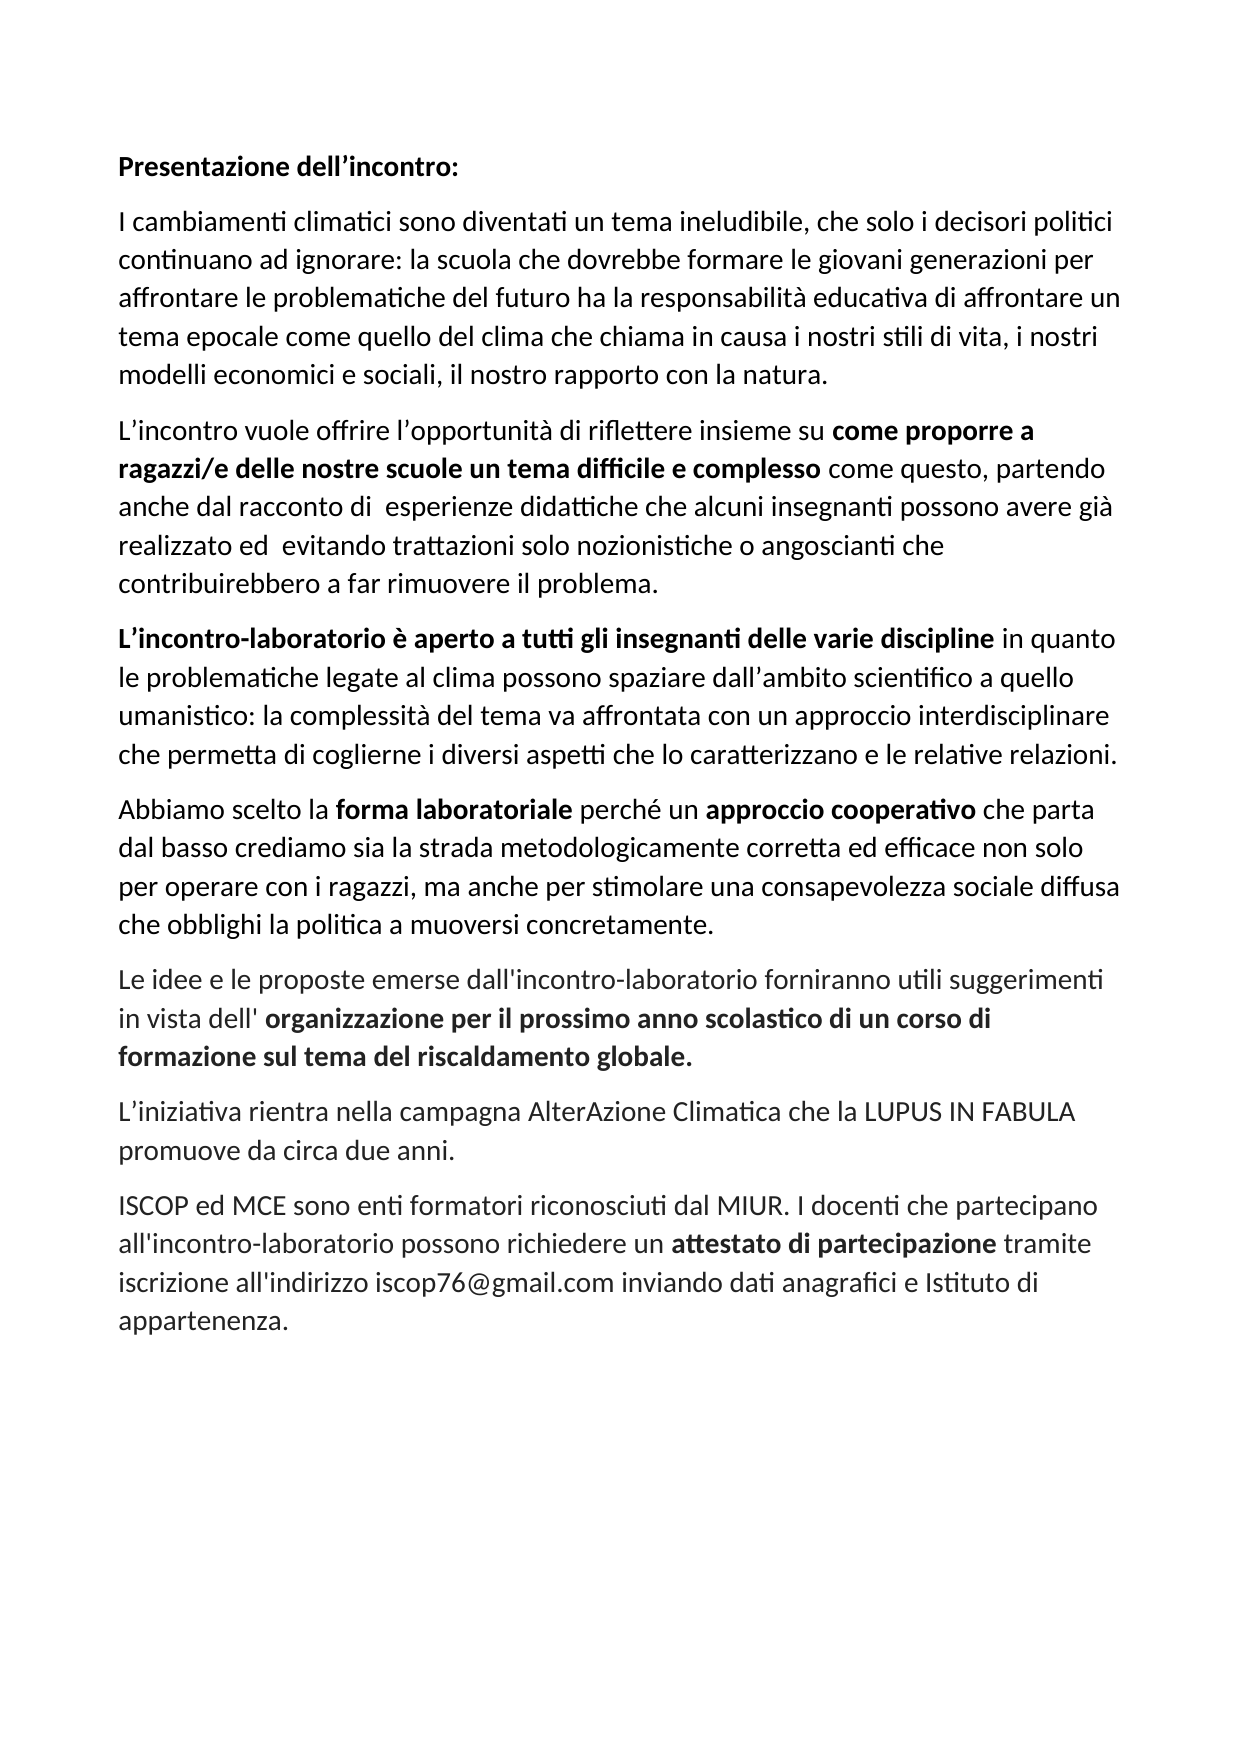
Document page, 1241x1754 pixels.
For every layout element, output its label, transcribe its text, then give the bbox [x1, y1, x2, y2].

text L’incontro-laboratorio è aperto a tutti gli insegnanti delle varie discipline in quanto le problematiche legate al clima possono spaziare dall’ambito scientifico a quello umanistico: la complessità del tema va affrontata con un approccio interdisciplinare che permetta di coglierne i diversi aspetti che lo caratterizzano e le relative relazioni. [118, 620, 1122, 771]
text I cambiamenti climatici sono diventati un tema ineludibile, che solo i decisori politici continuano ad ignorare: la scuola che dovrebbe formare le giovani generazioni per affrontare le problematiche del futuro ha la responsabilità educativa di affrontare un tema epocale come quello del clima che chiama in causa i nostri stili di vita, i nostri modelli economici e sociali, il nostro rapporto con la natura. [118, 203, 1122, 392]
text L’iniziativa rientra nella campagna AlterAzione Climatica che la LUPUS IN FABULA promuove da circa due anni. [118, 1093, 1122, 1167]
text L’incontro vuole offrire l’opportunità di riflettere insieme su come proporre a ragazzi/e delle nostre scuole un tema difficile e complesso come questo, partendo anche dal racconto di esperienze didattiche che alcuni insegnanti possono avere già realizzato ed evitando trattazioni solo nozionistiche o angoscianti che contribuirebbero a far rimuovere il problema. [118, 412, 1122, 601]
text ISCOP ed MCE sono enti formatori riconosciuti dal MIUR. I docenti che partecipano all'incontro-laboratorio possono richiedere un attestato di partecipazione tramite iscrizione all'indirizzo iscop76@gmail.com inviando dati anagrafici e Istituto di appartenenza. [118, 1187, 1122, 1338]
text Presentazione dell’incontro: [118, 148, 1122, 183]
text Abbiamo scelto la forma laboratoriale perché un approccio cooperativo che parta dal basso crediamo sia la strada metodologicamente corretta ed efficace non solo per operare con i ragazzi, ma anche per stimolare una consapevolezza sociale diffusa che obblighi la politica a muoversi concretamente. [118, 791, 1122, 942]
text Le idee e le proposte emerse dall'incontro-laboratorio forniranno utili suggerimenti in vista dell' organizzazione per il prossimo anno scolastico di un corso di formazione sul tema del riscaldamento globale. [118, 961, 1122, 1074]
